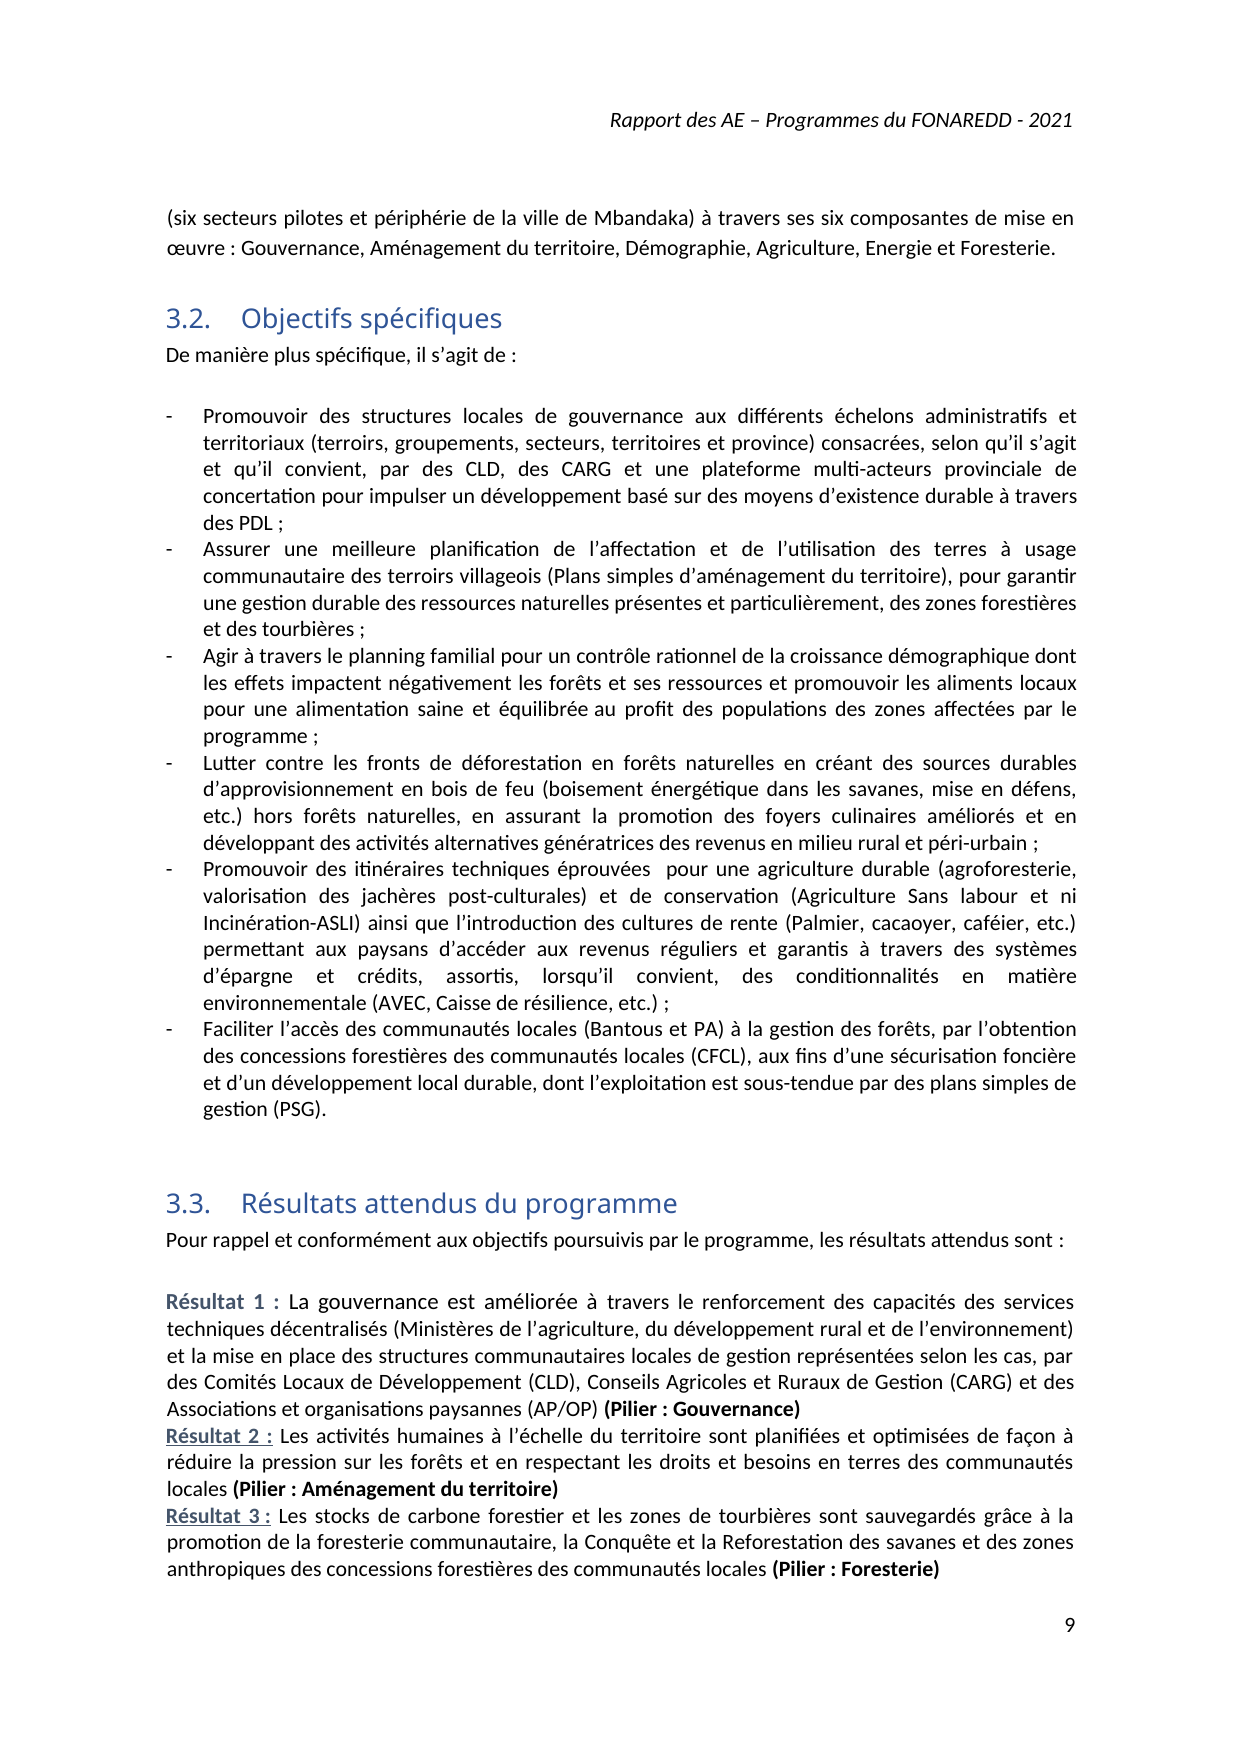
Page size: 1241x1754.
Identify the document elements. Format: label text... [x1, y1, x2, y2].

subtitle Résultats attendus du programme [166, 1184, 1075, 1221]
list Agir à travers le planning familial pour un contrôle rationnel de la croissance démographique dont les effets impactent négativement les forêts et ses ressources et promouvoir les aliments locaux pour une alimentation saine et équilibrée au profit des populations des zones affectées par le programme ; [166, 642, 1078, 749]
list Faciliter l’accès des communautés locales (Bantous et PA) à la gestion des forêts, par l’obtention des concessions forestières des communautés locales (CFCL), aux fins d’une sécurisation foncière et d’un développement local durable, dont l’exploitation est sous-tendue par des plans simples de gestion (PSG). [166, 1016, 1078, 1122]
list Assurer une meilleure planification de l’affectation et de l’utilisation des terres à usage communautaire des terroirs villageois (Plans simples d’aménagement du territoire), pour garantir une gestion durable des ressources naturelles présentes et particulièrement, des zones forestières et des tourbières ; [166, 536, 1078, 642]
text Résultat 2 : Les activités humaines à l’échelle du territoire sont planifiées et optimisées de façon à réduire la pression sur les forêts et en respectant les droits et besoins en terres des communautés locales (Pilier : Aménagement du territoire) [166, 1422, 1075, 1502]
text Pour rappel et conformément aux objectifs poursuivis par le programme, les résultats attendus sont : [166, 1226, 1075, 1253]
text De manière plus spécifique, il s’agit de : [166, 341, 1075, 368]
list Lutter contre les fronts de déforestation en forêts naturelles en créant des sources durables d’approvisionnement en bois de feu (boisement énergétique dans les savanes, mise en défens, etc.) hors forêts naturelles, en assurant la promotion des foyers culinaires améliorés et en développant des activités alternatives génératrices des revenus en milieu rural et péri-urbain ; [166, 749, 1078, 856]
list Promouvoir des structures locales de gouvernance aux différents échelons administratifs et territoriaux (terroirs, groupements, secteurs, territoires et province) consacrées, selon qu’il s’agit et qu’il convient, par des CLD, des CARG et une plateforme multi-acteurs provinciale de concertation pour impulser un développement basé sur des moyens d’existence durable à travers des PDL ; [166, 402, 1078, 536]
list Promouvoir des itinéraires techniques éprouvées pour une agriculture durable (agroforesterie, valorisation des jachères post-culturales) et de conservation (Agriculture Sans labour et ni Incinération-ASLI) ainsi que l’introduction des cultures de rente (Palmier, cacaoyer, caféier, etc.) permettant aux paysans d’accéder aux revenus réguliers et garantis à travers des systèmes d’épargne et crédits, assortis, lorsqu’il convient, des conditionnalités en matière environnementale (AVEC, Caisse de résilience, etc.) ; [166, 856, 1078, 1016]
text Résultat 3 : Les stocks de carbone forestier et les zones de tourbières sont sauvegardés grâce à la promotion de la foresterie communautaire, la Conquête et la Reforestation des savanes et des zones anthropiques des concessions forestières des communautés locales (Pilier : Foresterie) [166, 1502, 1075, 1582]
text Résultat 1 : La gouvernance est améliorée à travers le renforcement des capacités des services techniques décentralisés (Ministères de l’agriculture, du développement rural et de l’environnement) et la mise en place des structures communautaires locales de gestion représentées selon les cas, par des Comités Locaux de Développement (CLD), Conseils Agricoles et Ruraux de Gestion (CARG) et des Associations et organisations paysannes (AP/OP) (Pilier : Gouvernance) [166, 1287, 1075, 1422]
subtitle Objectifs spécifiques [166, 299, 1075, 336]
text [166, 204, 1075, 261]
